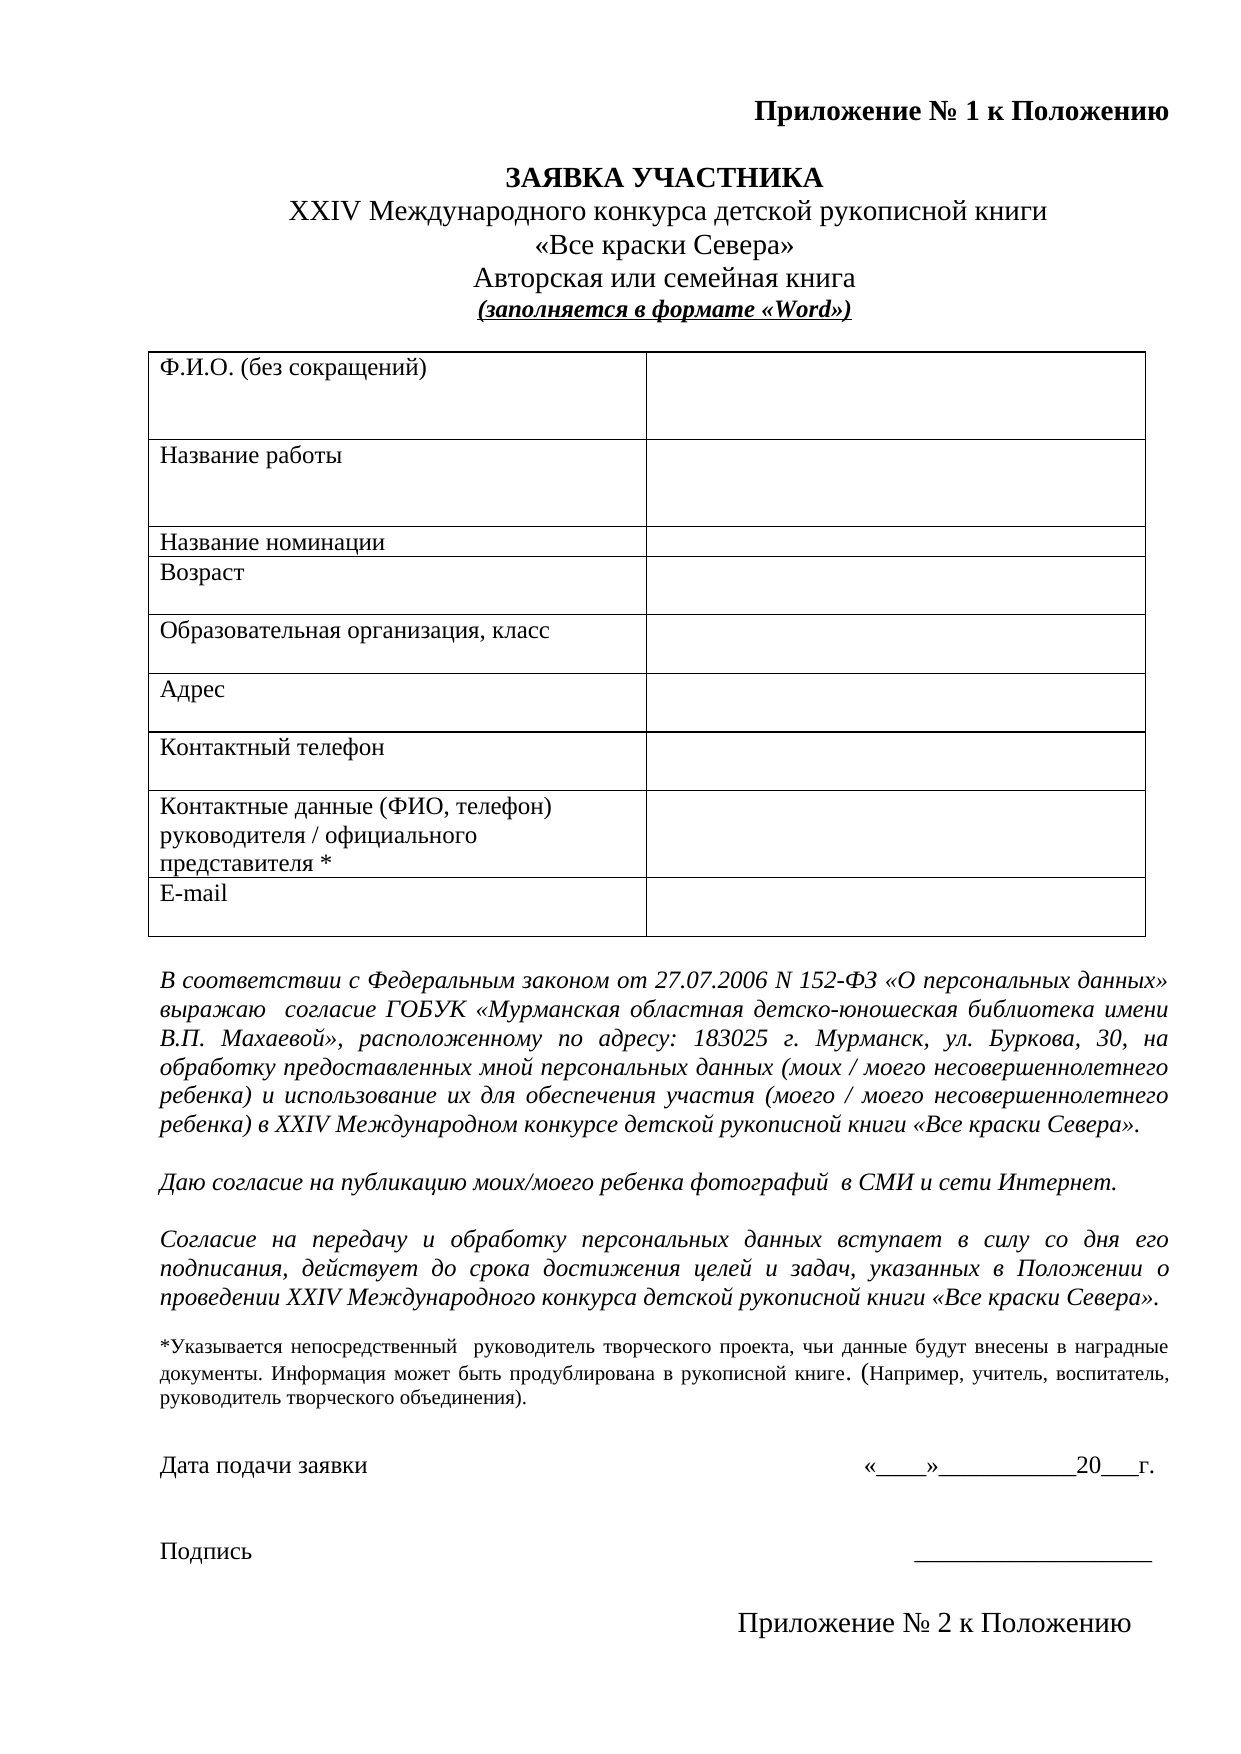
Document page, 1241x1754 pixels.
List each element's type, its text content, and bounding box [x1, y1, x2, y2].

text Дата подачи заявки «____»___________20___г. [122, 1450, 1169, 1479]
text «Все краски Севера» [159, 227, 1169, 260]
table_cell [647, 878, 1145, 936]
text (заполняется в формате «Word») [159, 294, 1169, 323]
text Согласие на передачу и обработку персональных данных вступает в силу со дня его подписания, действует до срока достижения целей и задач, указанных в Положении о проведении XXIV Международного конкурса детской рукописной книги «Все краски Севера». [159, 1224, 1169, 1311]
table_header [647, 353, 1145, 439]
table_cell [647, 733, 1145, 790]
text XXIV Международного конкурса детской рукописной книги [159, 193, 1169, 227]
table_cell [647, 674, 1145, 731]
text Авторская или семейная книга [159, 260, 1169, 294]
text Подпись ___________________ [122, 1536, 1169, 1565]
table_cell Контактный телефон [149, 733, 646, 790]
table_cell [647, 615, 1145, 673]
table_cell Контактные данные (ФИО, телефон) руководителя / официального представителя * [149, 791, 646, 877]
table_cell Название работы [149, 440, 646, 526]
table_cell [647, 440, 1145, 526]
table_header Приложение № 2 к Положению [726, 1606, 1151, 1729]
text В соответствии с Федеральным законом от 27.07.2006 N 152-ФЗ «О персональных данных» выражаю согласие ГОБУК «Мурманская областная детско-юношеская библиотека имени В.П. Махаевой», расположенному по адресу: 183025 г. Мурманск, ул. Буркова, 30, на обработку предоставленных мной персональных данных (моих / моего несовершеннолетнего ребенка) и использование их для обеспечения участия (моего / моего несовершеннолетнего ребенка) в XXIV Международном конкурсе детской рукописной книги «Все краски Севера». [159, 966, 1169, 1138]
text Даю согласие на публикацию моих/моего ребенка фотографий в СМИ и сети Интернет. [159, 1167, 1169, 1196]
table_header Ф.И.О. (без сокращений) [149, 353, 646, 439]
table_cell Название номинации [149, 527, 646, 556]
table_cell E-mail [149, 878, 646, 936]
text Приложение № 1 к Положению [159, 93, 1169, 126]
text *Указывается непосредственный руководитель творческого проекта, чьи данные будут внесены в наградные документы. Информация может быть продублирована в рукописной книге. (Например, учитель, воспитатель, руководитель творческого объединения). [159, 1336, 1169, 1409]
table_cell Адрес [149, 674, 646, 731]
table_cell [647, 791, 1145, 877]
table_cell Возраст [149, 557, 646, 614]
table_cell [647, 557, 1145, 614]
table_cell Образовательная организация, класс [149, 615, 646, 673]
table_cell [647, 527, 1145, 556]
text ЗАЯВКА УЧАСТНИКА [159, 160, 1169, 193]
